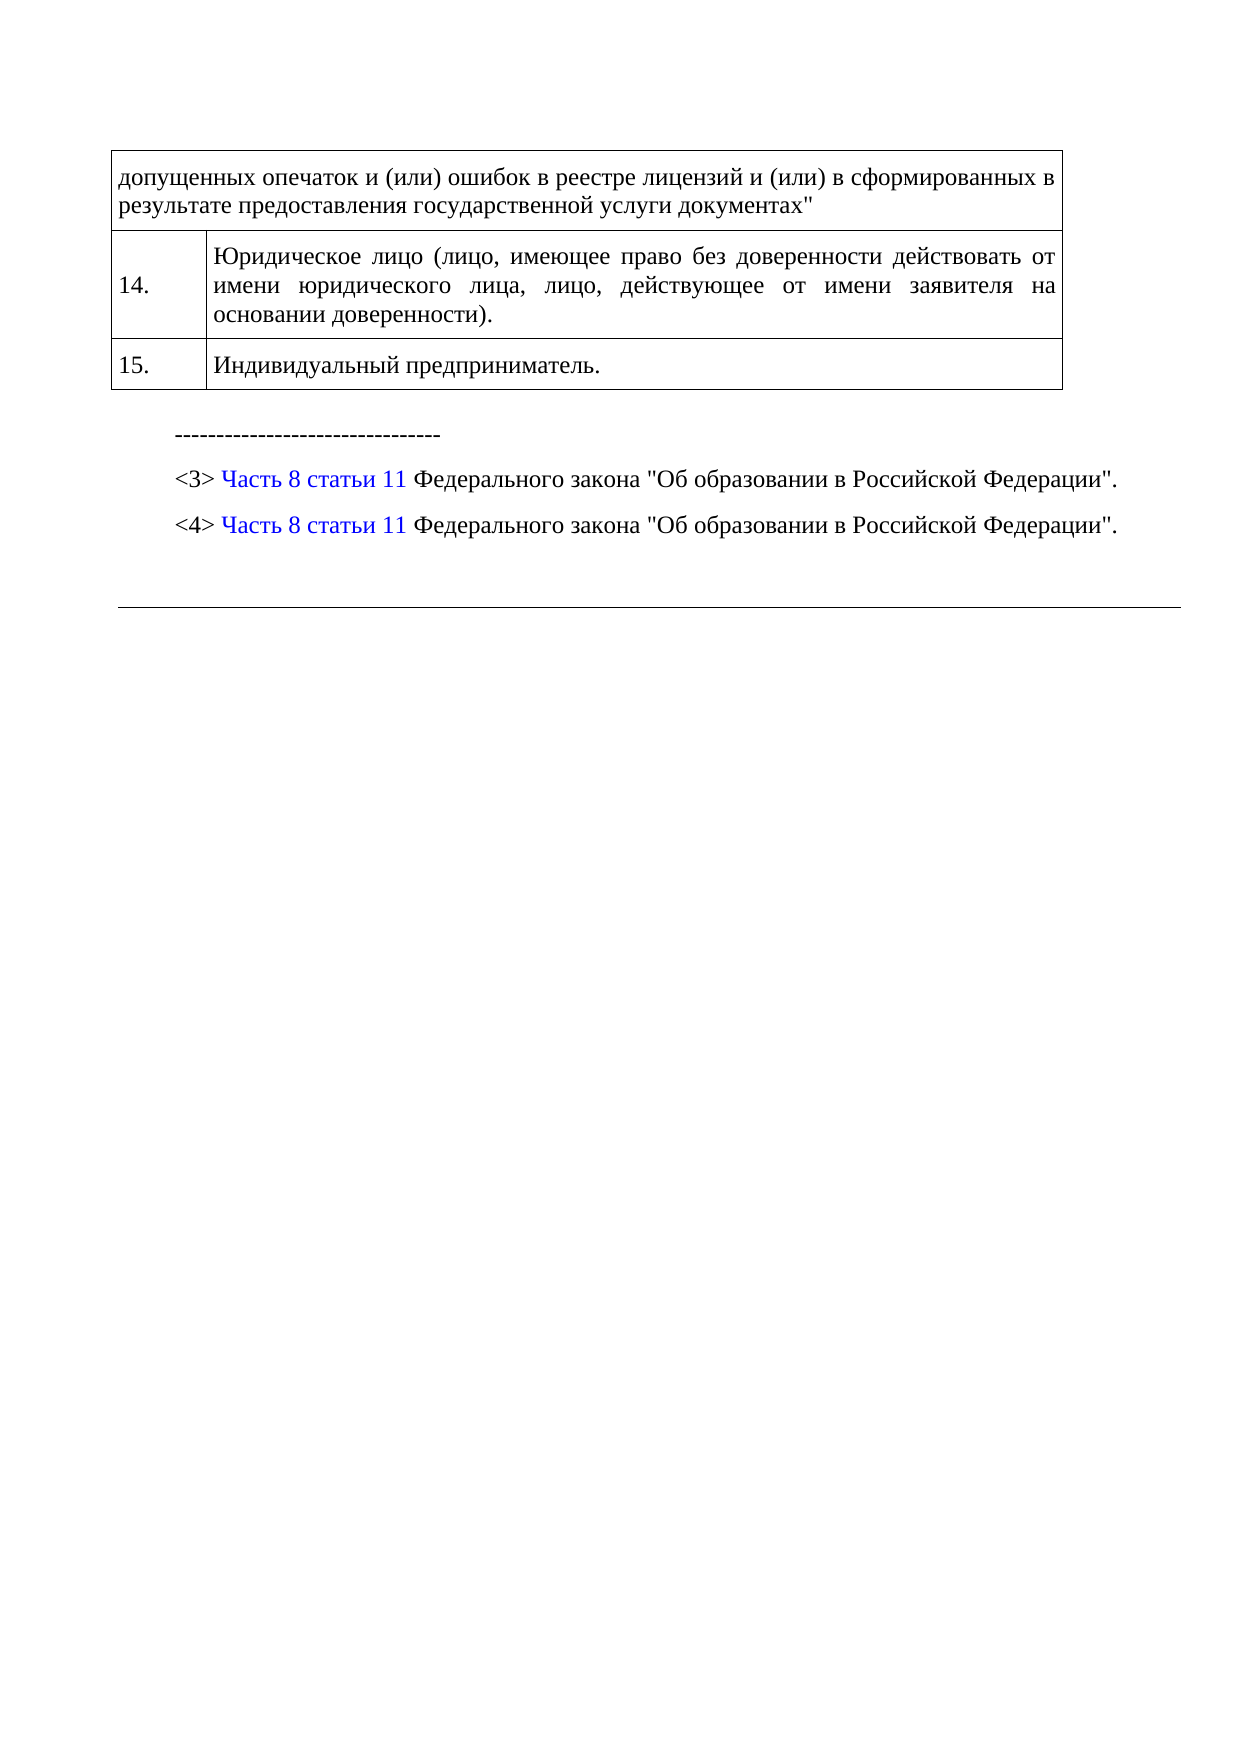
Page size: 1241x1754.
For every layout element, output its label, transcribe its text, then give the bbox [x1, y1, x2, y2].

table_cell Индивидуальный предприниматель. [207, 339, 1062, 389]
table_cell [112, 151, 1062, 230]
text <3> Часть 8 статьи 11 Федерального закона "Об образовании в Российской Федерации". [118, 464, 1181, 493]
table_cell 15. [112, 339, 206, 389]
text -------------------------------- [118, 419, 1181, 448]
table_cell 14. [112, 231, 206, 338]
text <4> Часть 8 статьи 11 Федерального закона "Об образовании в Российской Федерации". [118, 510, 1181, 539]
